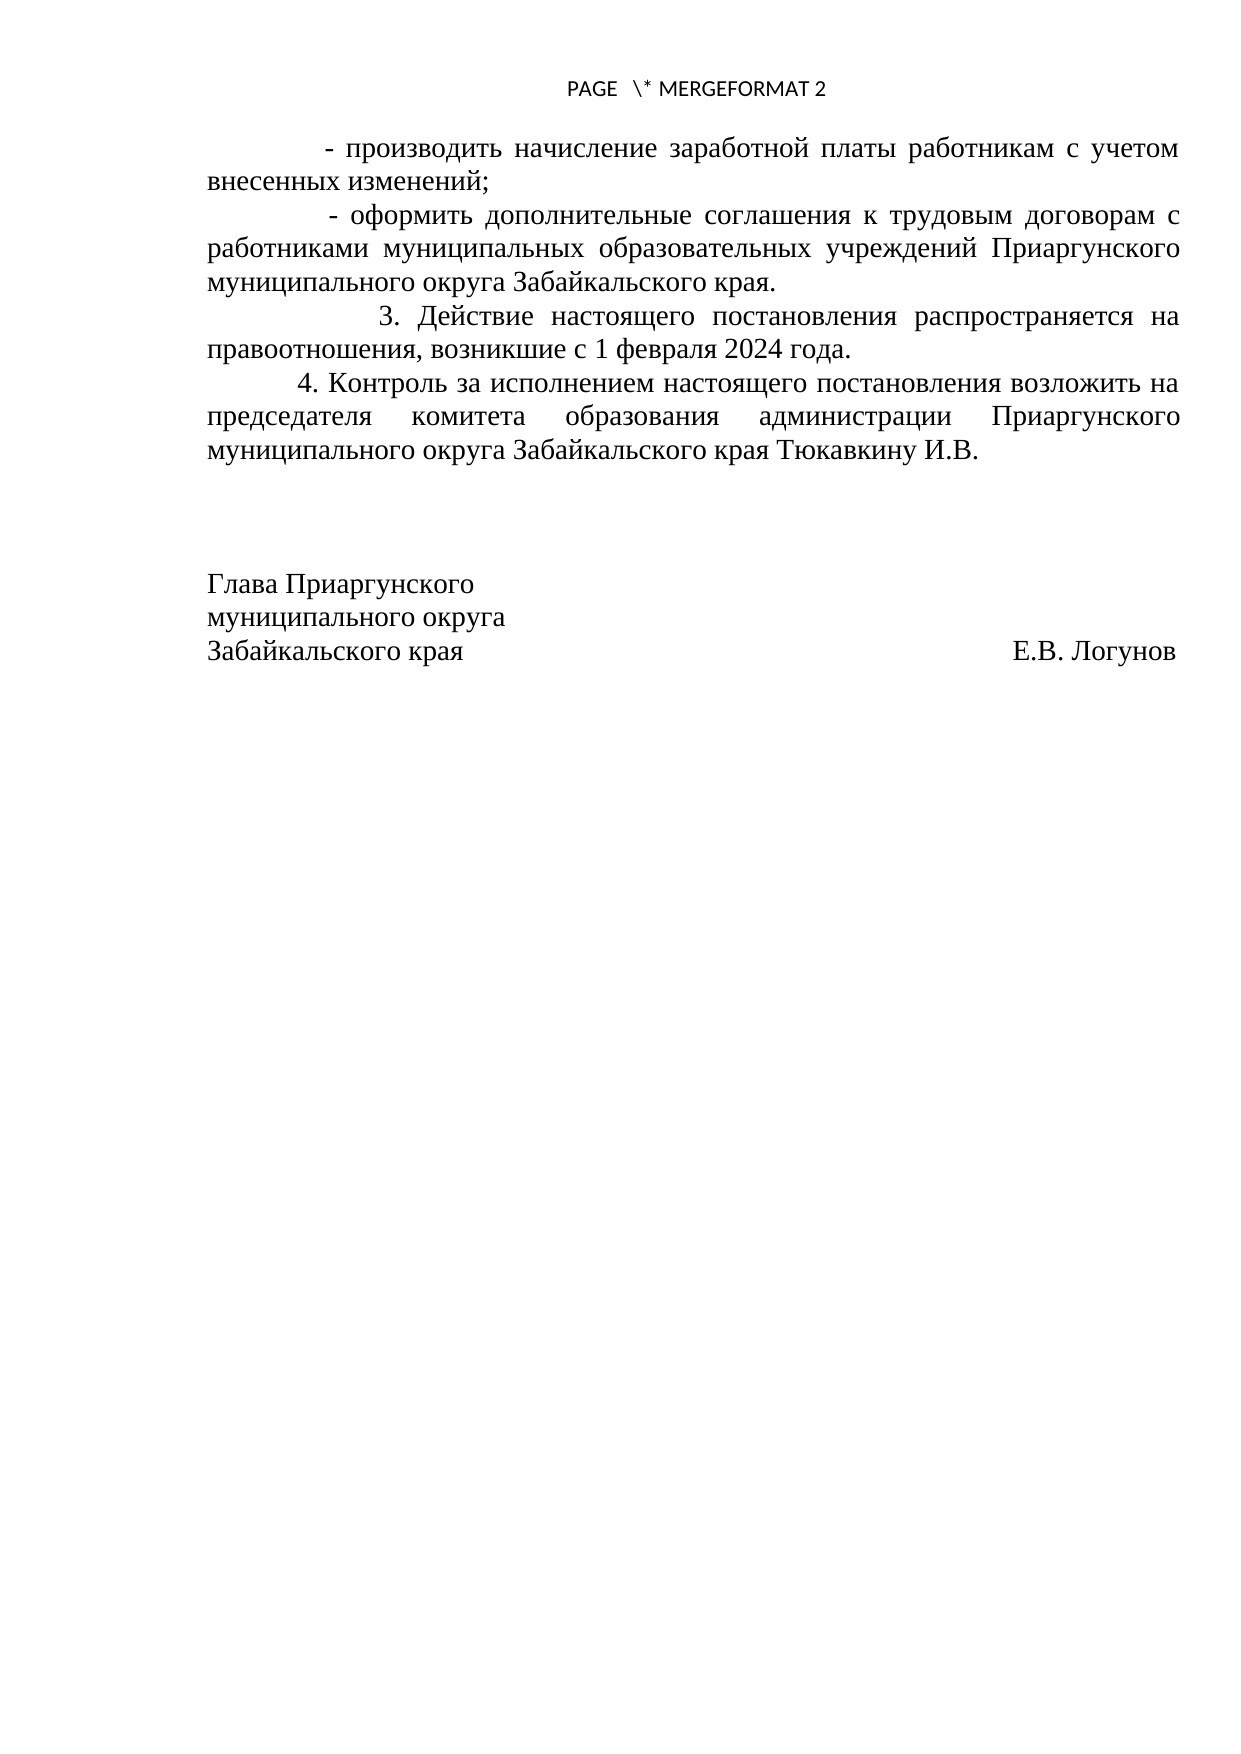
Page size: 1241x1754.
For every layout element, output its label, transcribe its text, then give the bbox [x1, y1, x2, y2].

text 3. Действие настоящего постановления распространяется на правоотношения, возникшие с 1 февраля 2024 года. [207, 298, 1181, 365]
text Глава Приаргунского [207, 566, 1181, 599]
text - оформить дополнительные соглашения к трудовым договорам с работниками муниципальных образовательных учреждений Приаргунского муниципального округа Забайкальского края. [207, 197, 1181, 298]
text 4. Контроль за исполнением настоящего постановления возложить на председателя комитета образования администрации Приаргунского муниципального округа Забайкальского края Тюкавкину И.В. [207, 365, 1181, 465]
text муниципального округа [207, 599, 1181, 633]
text Забайкальского края Е.В. Логунов [207, 633, 1181, 667]
text - производить начисление заработной платы работникам с учетом внесенных изменений; [207, 130, 1181, 197]
